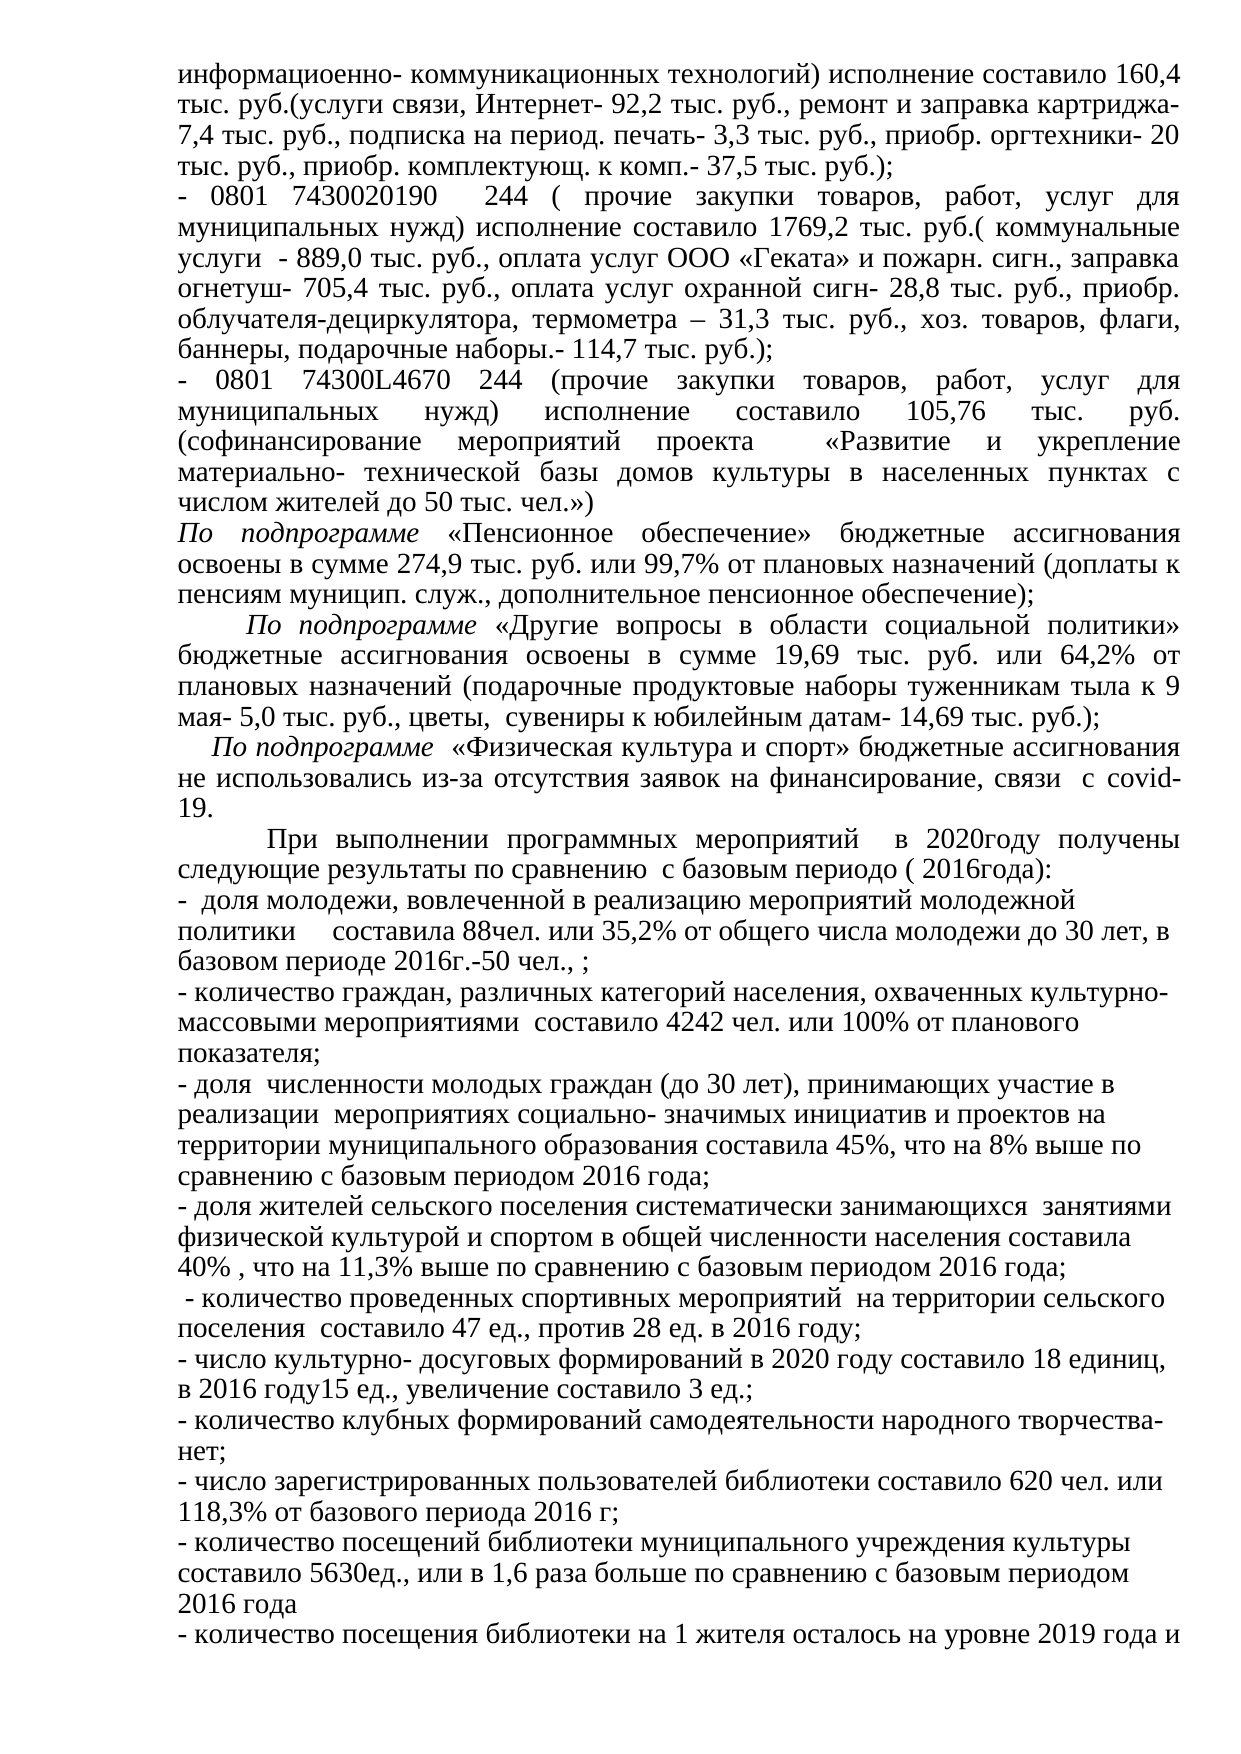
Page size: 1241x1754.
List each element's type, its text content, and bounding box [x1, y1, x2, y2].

text - количество проведенных спортивных мероприятий на территории сельского поселения составило 47 ед., против 28 ед. в 2016 году; [177, 1283, 1181, 1344]
text По подпрограмме «Другие вопросы в области социальной политики» бюджетные ассигнования освоены в сумме 19,69 тыс. руб. или 64,2% от плановых назначений (подарочные продуктовые наборы туженникам тыла к 9 мая- 5,0 тыс. руб., цветы, сувениры к юбилейным датам- 14,69 тыс. руб.); [177, 610, 1181, 732]
text При выполнении программных мероприятий в 2020году получены следующие результаты по сравнению с базовым периодо ( 2016года): [177, 824, 1181, 885]
text - доля численности молодых граждан (до 30 лет), принимающих участие в реализации мероприятиях социально- значимых инициатив и проектов на территории муниципального образования составила 45%, что на 8% выше по сравнению с базовым периодом 2016 года; [177, 1069, 1181, 1191]
text - 0801 7430020190 244 ( прочие закупки товаров, работ, услуг для муниципальных нужд) исполнение составило 1769,2 тыс. руб.( коммунальные услуги - 889,0 тыс. руб., оплата услуг ООО «Геката» и пожарн. сигн., заправка огнетуш- 705,4 тыс. руб., оплата услуг охранной сигн- 28,8 тыс. руб., приобр. облучателя-дециркулятора, термометра – 31,3 тыс. руб., хоз. товаров, флаги, баннеры, подарочные наборы.- 114,7 тыс. руб.); [177, 181, 1181, 365]
text По подпрограмме «Пенсионное обеспечение» бюджетные ассигнования освоены в сумме 274,9 тыс. руб. или 99,7% от плановых назначений (доплаты к пенсиям муницип. служ., дополнительное пенсионное обеспечение); [177, 518, 1181, 610]
text - 0801 74300L4670 244 (прочие закупки товаров, работ, услуг для муниципальных нужд) исполнение составило 105,76 тыс. руб. (софинансирование мероприятий проекта «Развитие и укрепление материально- технической базы домов культуры в населенных пунктах с числом жителей до 50 тыс. чел.») [177, 365, 1181, 518]
text - количество граждан, различных категорий населения, охваченных культурно- массовыми мероприятиями составило 4242 чел. или 100% от планового показателя; [177, 977, 1181, 1069]
text - доля молодежи, вовлеченной в реализацию мероприятий молодежной политики составила 88чел. или 35,2% от общего числа молодежи до 30 лет, в базовом периоде 2016г.-50 чел., ; [177, 885, 1181, 977]
text - доля жителей сельского поселения систематически занимающихся занятиями физической культурой и спортом в общей численности населения составила 40% , что на 11,3% выше по сравнению с базовым периодом 2016 года; [177, 1191, 1181, 1283]
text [177, 1619, 1181, 1650]
text - число культурно- досуговых формирований в 2020 году составило 18 единиц, в 2016 году15 ед., увеличение составило 3 ед.; [177, 1344, 1181, 1405]
text - количество клубных формирований самодеятельности народного творчества- нет; [177, 1405, 1181, 1466]
text - число зарегистрированных пользователей библиотеки составило 620 чел. или 118,3% от базового периода 2016 г; [177, 1466, 1181, 1527]
text По подпрограмме «Физическая культура и спорт» бюджетные ассигнования не использовались из-за отсутствия заявок на финансирование, связи с covid-19. [177, 732, 1181, 824]
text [177, 59, 1181, 181]
text - количество посещений библиотеки муниципального учреждения культуры составило 5630ед., или в 1,6 раза больше по сравнению с базовым периодом 2016 года [177, 1527, 1181, 1619]
